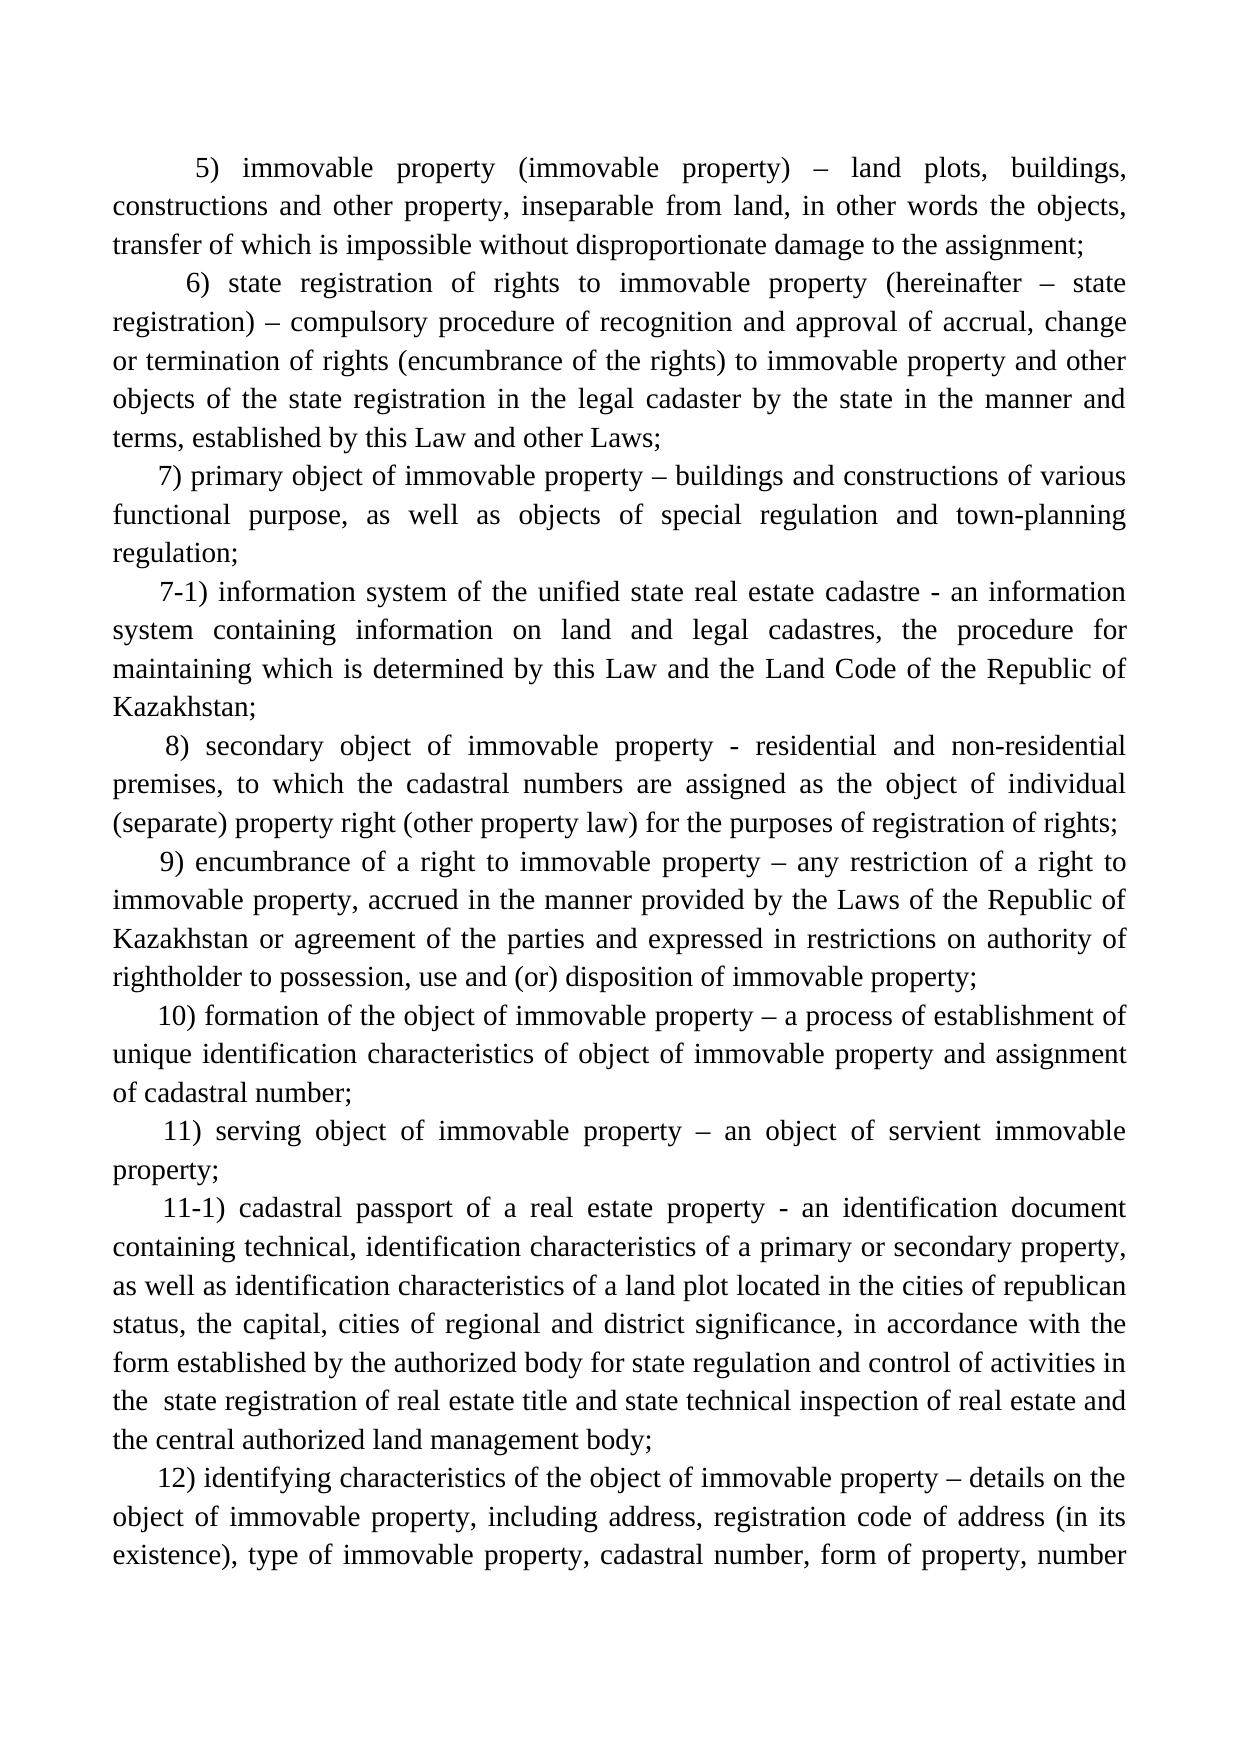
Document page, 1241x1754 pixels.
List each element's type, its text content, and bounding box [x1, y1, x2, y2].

text 8) secondary object of immovable property - residential and non-residential premises, to which the cadastral numbers are assigned as the object of individual (separate) property right (other property law) for the purposes of registration of rights; [112, 728, 1128, 839]
text 11) serving object of immovable property – an object of servient immovable property; [112, 1113, 1128, 1186]
text 5) immovable property (immovable property) – land plots, buildings, constructions and other property, inseparable from land, in other words the objects, transfer of which is impossible without disproportionate damage to the assignment; [112, 150, 1128, 261]
text 10) formation of the object of immovable property – a process of establishment of unique identification characteristics of object of immovable property and assignment of cadastral number; [112, 998, 1128, 1108]
text 9) encumbrance of a right to immovable property – any restriction of a right to immovable property, accrued in the manner provided by the Laws of the Republic of Kazakhstan or agreement of the parties and expressed in restrictions on authority of rightholder to possession, use and (or) disposition of immovable property; [112, 844, 1128, 993]
text 6) state registration of rights to immovable property (hereinafter – state registration) – compulsory procedure of recognition and approval of accrual, change or termination of rights (encumbrance of the rights) to immovable property and other objects of the state registration in the legal cadaster by the state in the manner and terms, established by this Law and other Laws; [112, 266, 1128, 453]
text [112, 1460, 1128, 1571]
text 11-1) cadastral passport of a real estate property - an identification document containing technical, identification characteristics of a primary or secondary property, as well as identification characteristics of a land plot located in the cities of republican status, the capital, cities of regional and district significance, in accordance with the form established by the authorized body for state regulation and control of activities in the state registration of real estate title and state technical inspection of real estate and the central authorized land management body; [112, 1191, 1128, 1455]
text 7-1) information system of the unified state real estate cadastre - an information system containing information on land and legal cadastres, the procedure for maintaining which is determined by this Law and the Land Code of the Republic of Kazakhstan; [112, 574, 1128, 723]
text 7) primary object of immovable property – buildings and constructions of various functional purpose, as well as objects of special regulation and town-planning regulation; [112, 458, 1128, 569]
